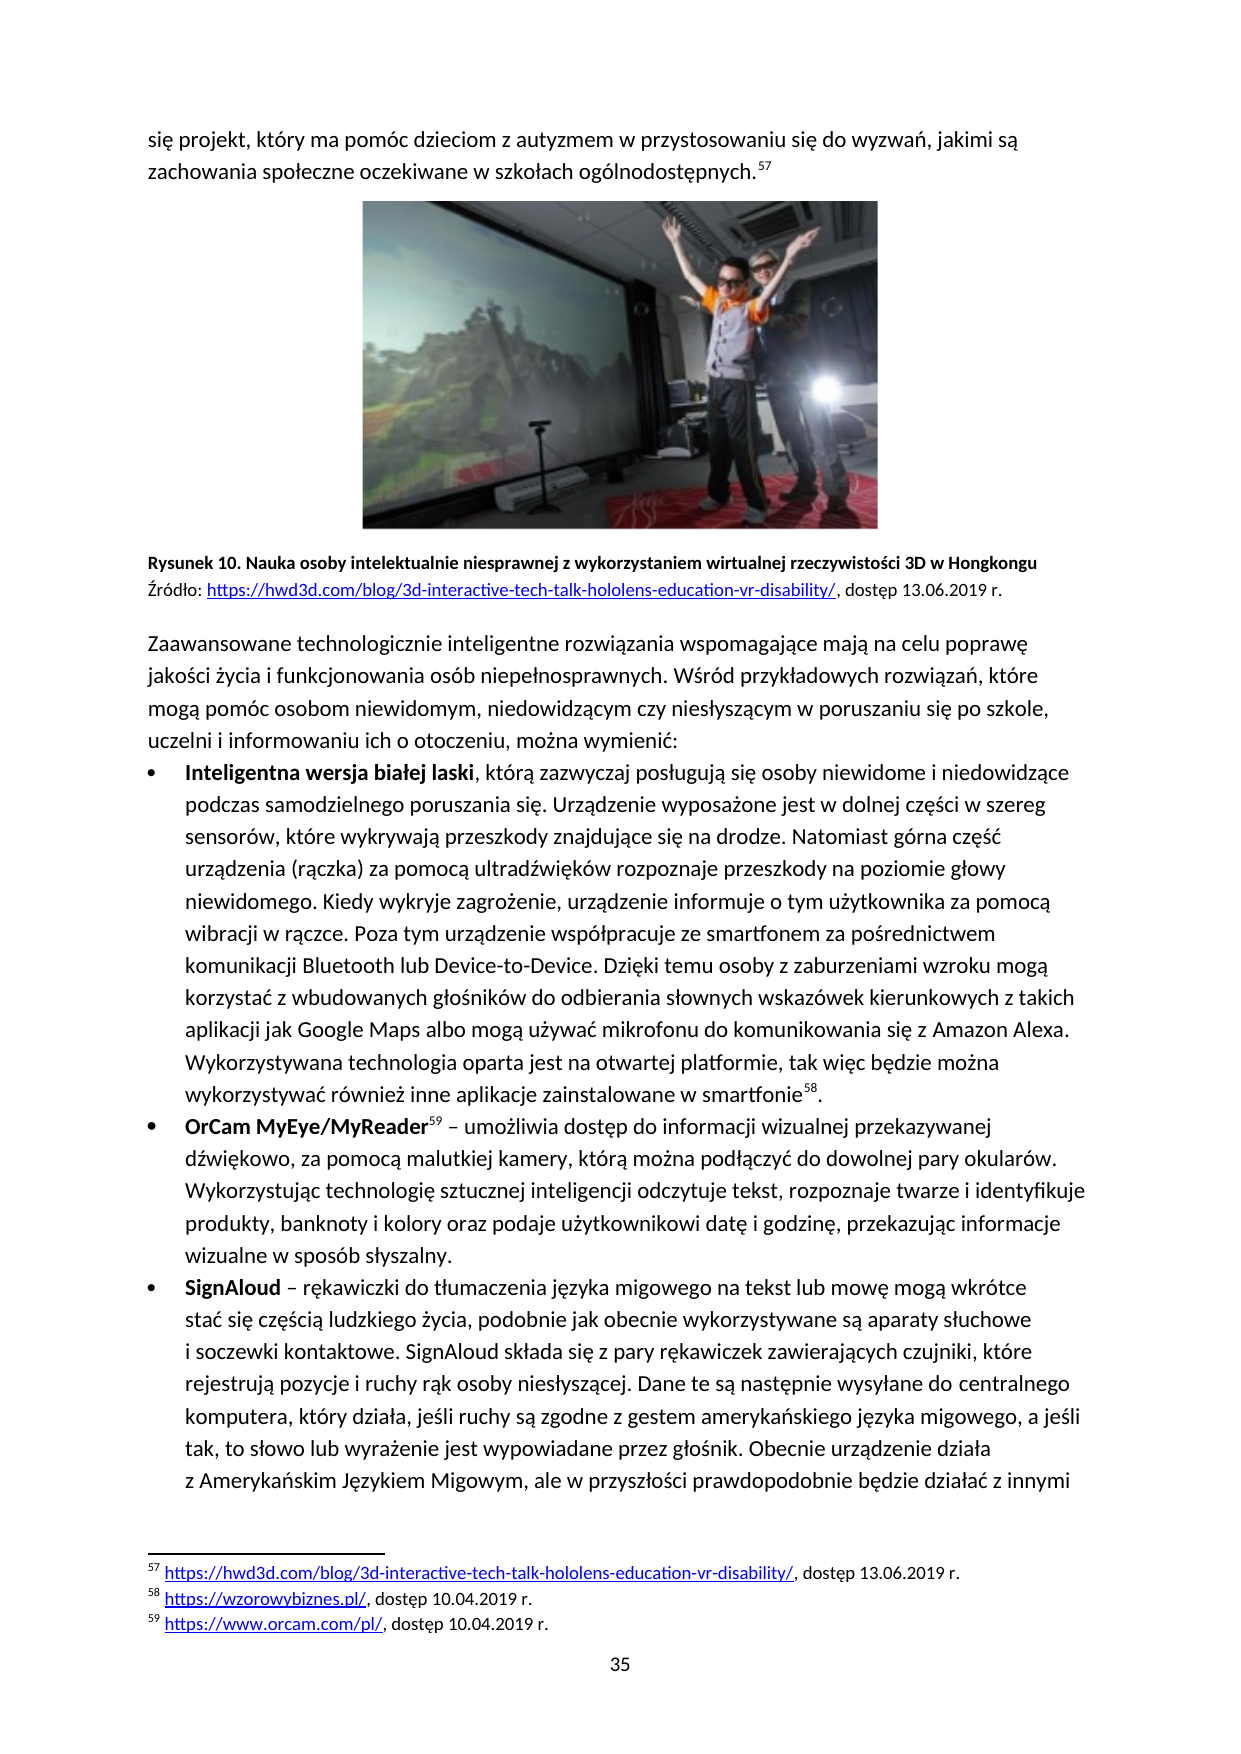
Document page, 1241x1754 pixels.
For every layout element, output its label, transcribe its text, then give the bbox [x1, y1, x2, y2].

text Źródło: https://hwd3d.com/blog/3d-interactive-tech-talk-hololens-education-vr-disability/, dostęp 13.06.2019 r. [148, 578, 1092, 601]
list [148, 1273, 1092, 1494]
picture [362, 201, 878, 531]
text Zaawansowane technologicznie inteligentne rozwiązania wspomagające mają na celu poprawę jakości życia i funkcjonowania osób niepełnosprawnych. Wśród przykładowych rozwiązań, które mogą pomóc osobom niewidomym, niedowidzącym czy niesłyszącym w poruszaniu się po szkole, uczelni i informowaniu ich o otoczeniu, można wymienić: [148, 629, 1092, 754]
list Inteligentna wersja białej laski, którą zazwyczaj posługują się osoby niewidome i niedowidzące podczas samodzielnego poruszania się. Urządzenie wyposażone jest w dolnej części w szereg sensorów, które wykrywają przeszkody znajdujące się na drodze. Natomiast górna część urządzenia (rączka) za pomocą ultradźwięków rozpoznaje przeszkody na poziomie głowy niewidomego. Kiedy wykryje zagrożenie, urządzenie informuje o tym użytkownika za pomocą wibracji w rączce. Poza tym urządzenie współpracuje ze smartfonem za pośrednictwem komunikacji Bluetooth lub Device-to-Device. Dzięki temu osoby z zaburzeniami wzroku mogą korzystać z wbudowanych głośników do odbierania słownych wskazówek kierunkowych z takich aplikacji jak Google Maps albo mogą używać mikrofonu do komunikowania się z Amazon Alexa. Wykorzystywana technologia oparta jest na otwartej platformie, tak więc będzie można wykorzystywać również inne aplikacje zainstalowane w smartfonie. [148, 758, 1092, 1108]
list OrCam MyEye/MyReader – umożliwia dostęp do informacji wizualnej przekazywanej dźwiękowo, za pomocą malutkiej kamery, którą można podłączyć do dowolnej pary okularów. Wykorzystując technologię sztucznej inteligencji odczytuje tekst, rozpoznaje twarze i identyfikuje produkty, banknoty i kolory oraz podaje użytkownikowi datę i godzinę, przekazując informacje wizualne w sposób słyszalny. [148, 1112, 1092, 1269]
text Rysunek 10. Nauka osoby intelektualnie niesprawnej z wykorzystaniem wirtualnej rzeczywistości 3D w Hongkongu [148, 552, 1092, 574]
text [148, 125, 1092, 185]
